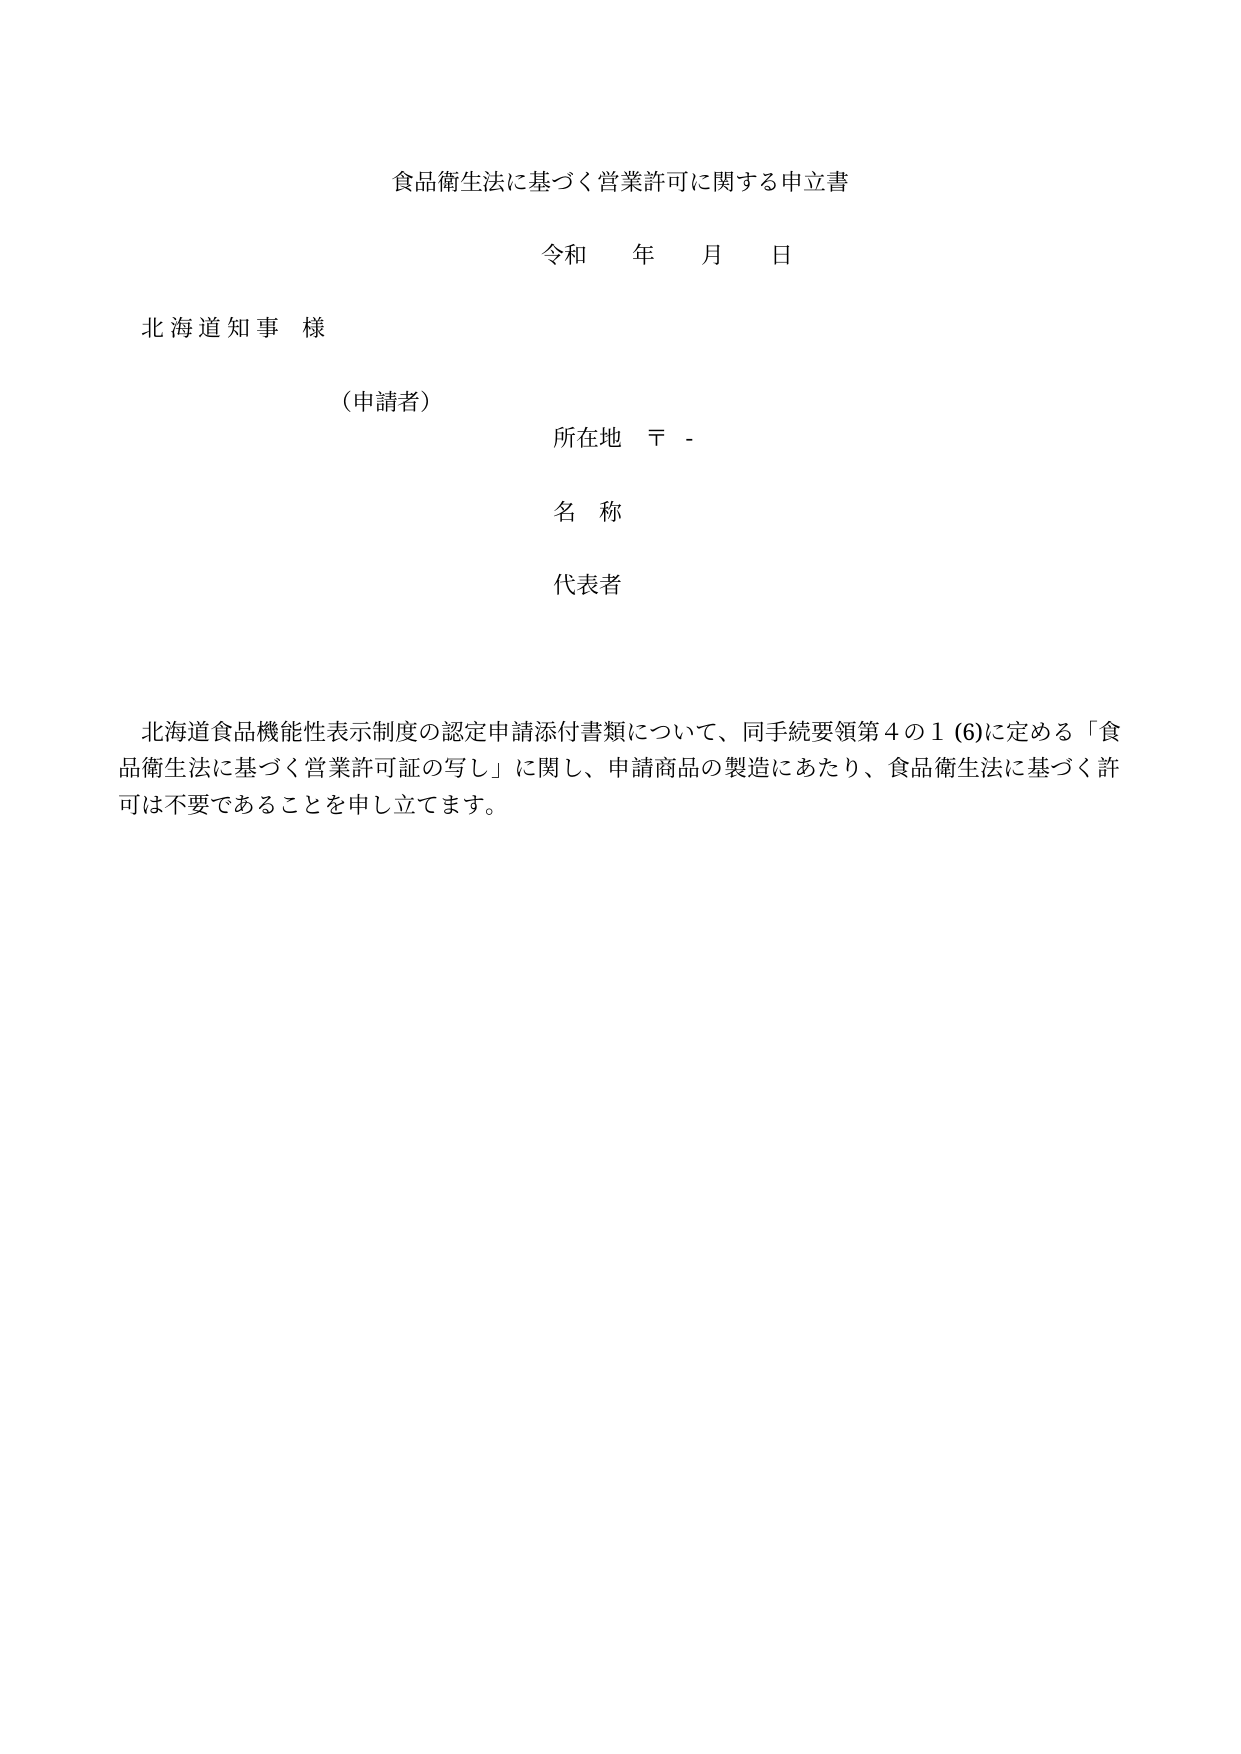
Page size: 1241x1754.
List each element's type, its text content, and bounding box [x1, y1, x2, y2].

text 食品衛生法に基づく営業許可に関する申立書 [118, 162, 1122, 199]
text 代表者 [118, 565, 1122, 602]
text 令和 年 月 日 [118, 235, 1122, 272]
text 所在地 〒 - [118, 419, 1122, 455]
text 北 海 道 知 事 様 [118, 309, 1122, 345]
text （申請者） [118, 382, 1122, 419]
text 北海道食品機能性表示制度の認定申請添付書類について、同手続要領第４の１(6)に定める「食品衛生法に基づく営業許可証の写し」に関し、申請商品の製造にあたり、食品衛生法に基づく許可は不要であることを申し立てます。 [118, 712, 1122, 822]
text 名 称 [118, 492, 1122, 529]
